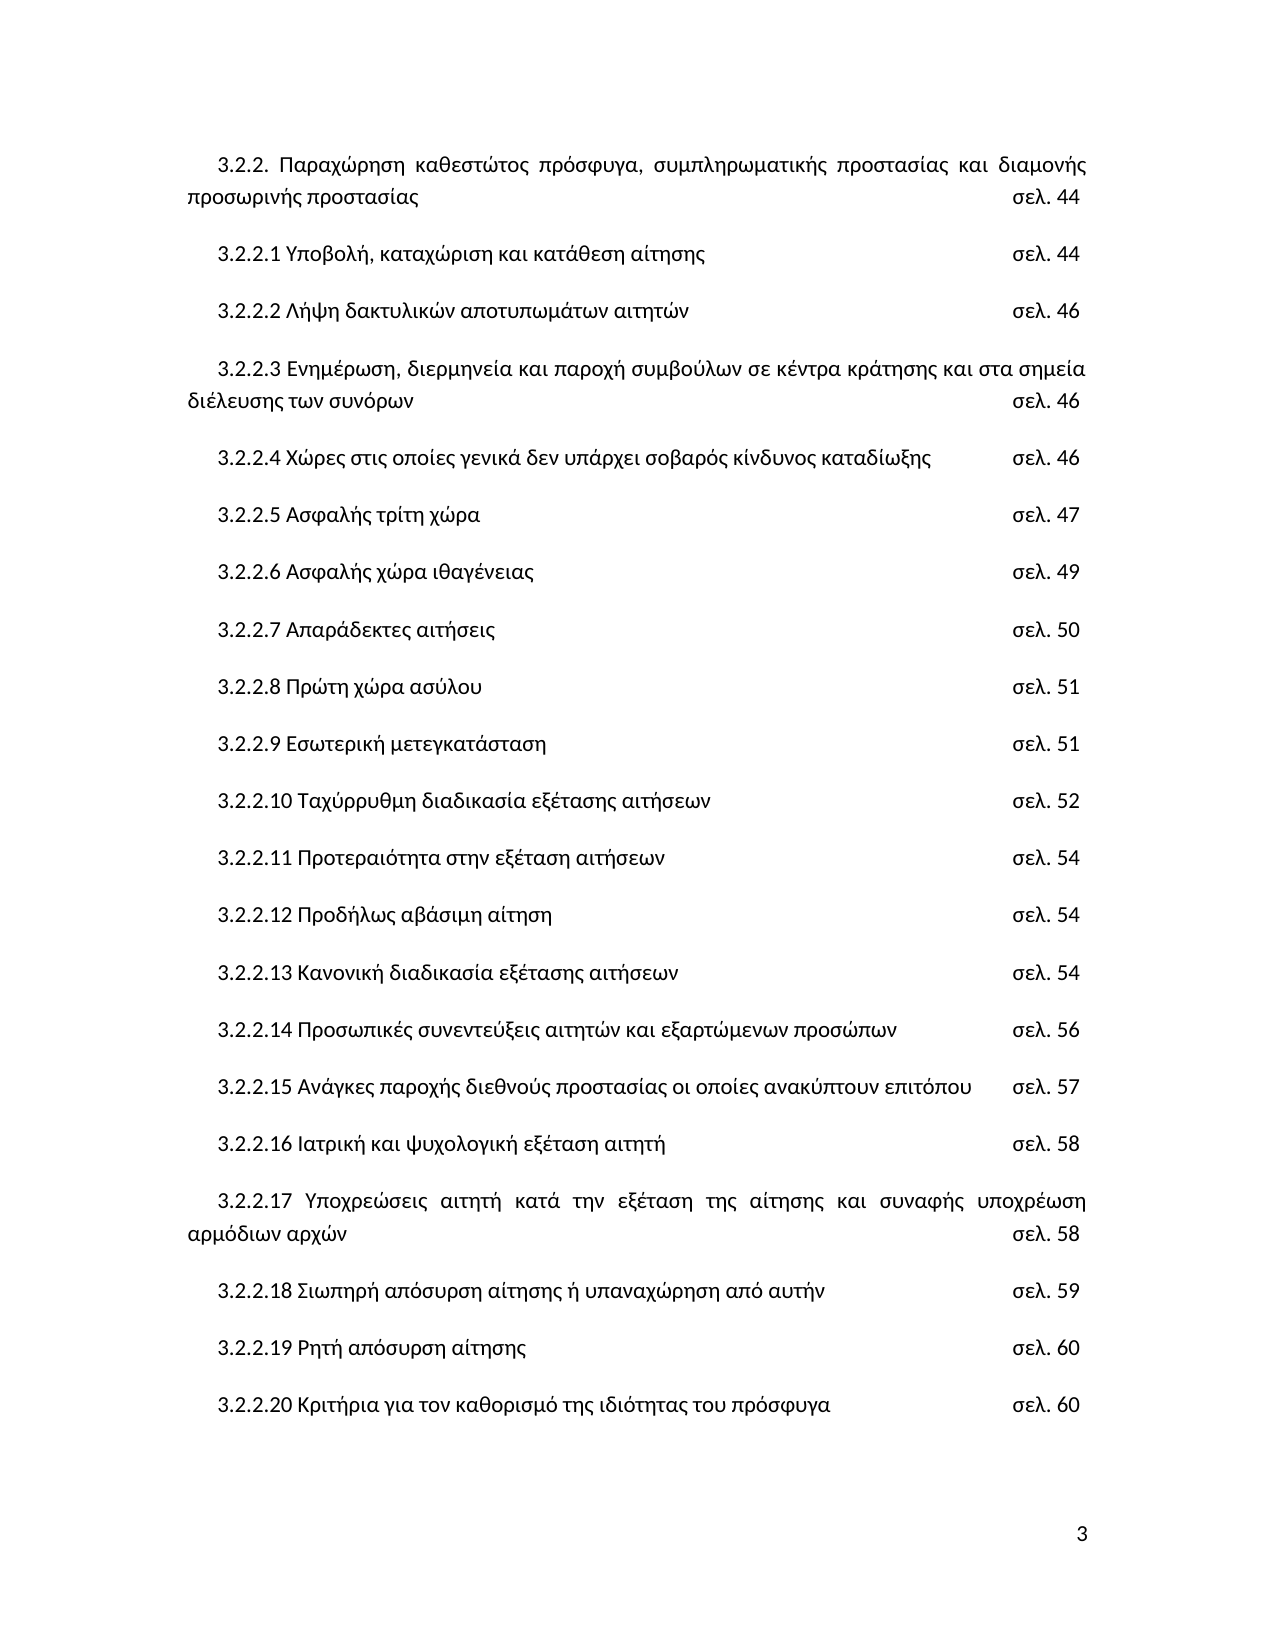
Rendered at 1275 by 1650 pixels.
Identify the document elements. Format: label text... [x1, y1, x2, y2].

text 3.2.2.15 Ανάγκες παροχής διεθνούς προστασίας οι οποίες ανακύπτουν επιτόπου σελ. 57 [187, 1072, 1087, 1100]
text 3.2.2.1 Υποβολή, καταχώριση και κατάθεση αίτησης σελ. 44 [187, 239, 1087, 267]
text 3.2.2.16 Ιατρική και ψυχολογική εξέταση αιτητή σελ. 58 [187, 1129, 1087, 1157]
text 3.2.2.13 Κανονική διαδικασία εξέτασης αιτήσεων σελ. 54 [187, 958, 1087, 986]
text 3.2.2.14 Προσωπικές συνεντεύξεις αιτητών και εξαρτώμενων προσώπων σελ. 56 [187, 1015, 1087, 1043]
text 3.2.2.6 Ασφαλής χώρα ιθαγένειας σελ. 49 [187, 557, 1087, 586]
text 3.2.2.10 Ταχύρρυθμη διαδικασία εξέτασης αιτήσεων σελ. 52 [187, 786, 1087, 814]
text 3.2.2.18 Σιωπηρή απόσυρση αίτησης ή υπαναχώρηση από αυτήν σελ. 59 [187, 1276, 1087, 1304]
text 3.2.2.2 Λήψη δακτυλικών αποτυπωμάτων αιτητών σελ. 46 [187, 297, 1087, 324]
text 3.2.2.8 Πρώτη χώρα ασύλου σελ. 51 [187, 672, 1087, 700]
text 3.2.2.3 Ενημέρωση, διερμηνεία και παροχή συμβούλων σε κέντρα κράτησης και στα σημεία διέλευσης των συνόρων σελ. 46 [187, 354, 1087, 414]
text 3.2.2. Παραχώρηση καθεστώτος πρόσφυγα, συμπληρωματικής προστασίας και διαμονής προσωρινής προστασίας σελ. 44 [187, 150, 1087, 210]
text 3.2.2.9 Εσωτερική μετεγκατάσταση σελ. 51 [187, 729, 1087, 757]
text 3.2.2.20 Κριτήρια για τον καθορισμό της ιδιότητας του πρόσφυγα σελ. 60 [187, 1390, 1087, 1418]
text 3.2.2.12 Προδήλως αβάσιμη αίτηση σελ. 54 [187, 901, 1087, 929]
text 3.2.2.19 Ρητή απόσυρση αίτησης σελ. 60 [187, 1333, 1087, 1361]
text 3.2.2.4 Χώρες στις οποίες γενικά δεν υπάρχει σοβαρός κίνδυνος καταδίωξης σελ. 46 [217, 443, 1087, 471]
text 3.2.2.7 Απαράδεκτες αιτήσεις σελ. 50 [187, 615, 1087, 643]
text 3.2.2.11 Προτεραιότητα στην εξέταση αιτήσεων σελ. 54 [187, 843, 1087, 871]
text 3.2.2.5 Ασφαλής τρίτη χώρα σελ. 47 [187, 500, 1087, 528]
text 3.2.2.17 Υποχρεώσεις αιτητή κατά την εξέταση της αίτησης και συναφής υποχρέωση αρμόδιων αρχών σελ. 58 [187, 1187, 1087, 1247]
